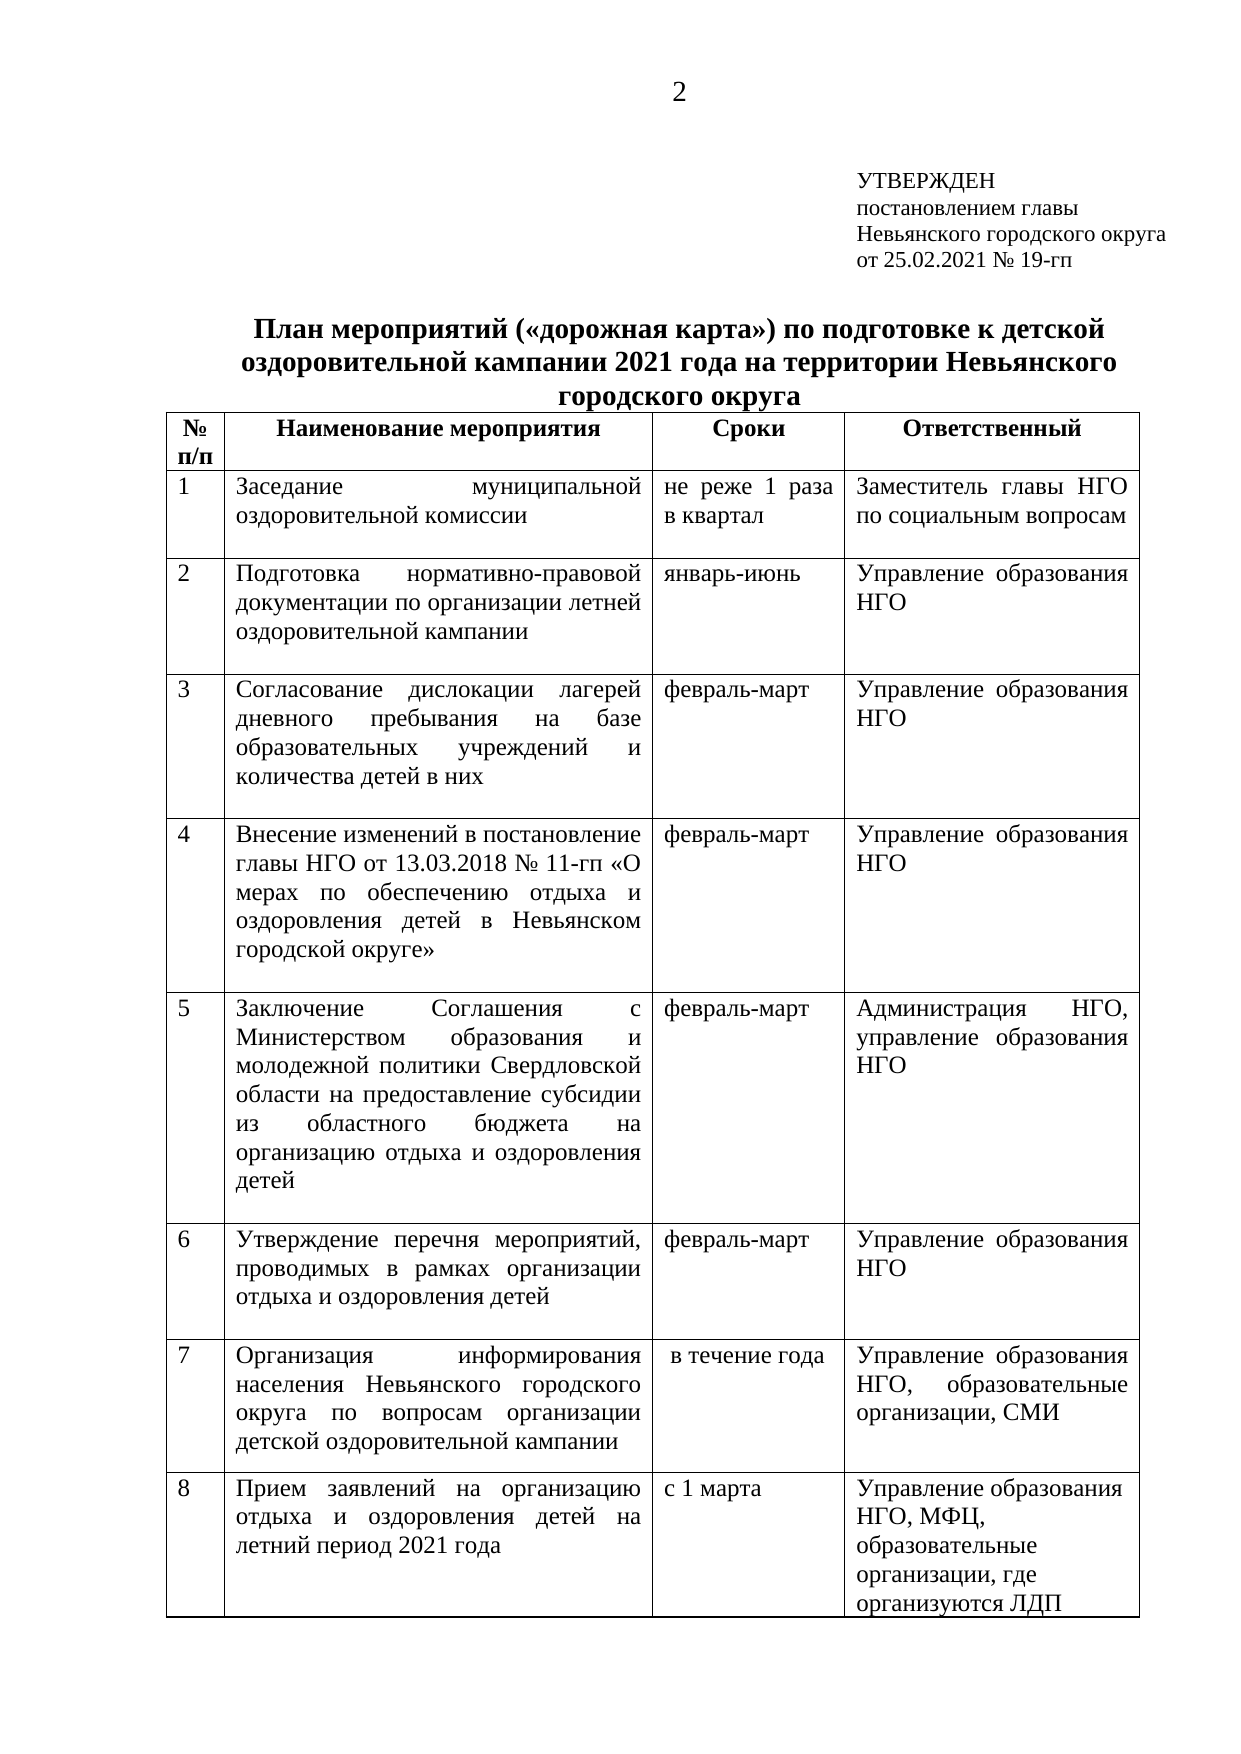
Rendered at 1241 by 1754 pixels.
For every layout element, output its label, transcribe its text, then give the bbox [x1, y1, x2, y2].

table_cell февраль-март [653, 993, 844, 1223]
text Невьянского городского округа [856, 220, 1181, 246]
table_cell 3 [167, 675, 224, 818]
table_header № п/п [167, 413, 224, 470]
table_cell февраль-март [653, 675, 844, 818]
table_header Сроки [653, 413, 844, 470]
text УТВЕРЖДЕН [856, 167, 1181, 193]
table_cell Прием заявлений на организацию отдыха и оздоровления детей на летний период 2021 года [225, 1473, 652, 1616]
text План мероприятий («дорожная карта») по подготовке к детской оздоровительной кампании 2021 года на территории Невьянского городского округа [177, 311, 1181, 412]
table_cell Управление образования НГО, МФЦ, образовательные организации, где организуются ЛДП [845, 1473, 1139, 1616]
table_cell январь-июнь [653, 559, 844, 673]
table_cell Заместитель главы НГО по социальным вопросам [845, 471, 1139, 557]
table_cell Управление образования НГО [845, 559, 1139, 673]
table_cell Подготовка нормативно-правовой документации по организации летней оздоровительной кампании [225, 559, 652, 673]
table_cell февраль-март [653, 819, 844, 992]
table_cell Заключение Соглашения с Министерством образования и молодежной политики Свердловской области на предоставление субсидии из областного бюджета на организацию отдыха и оздоровления детей [225, 993, 652, 1223]
table_cell 5 [167, 993, 224, 1223]
table_cell не реже 1 раза в квартал [653, 471, 844, 557]
text постановлением главы [856, 193, 1181, 220]
table_cell 7 [167, 1340, 224, 1472]
table_cell в течение года [653, 1340, 844, 1472]
table_cell Внесение изменений в постановление главы НГО от 13.03.2018 № 11-гп «О мерах по обеспечению отдыха и оздоровления детей в Невьянском городской округе» [225, 819, 652, 992]
table_cell Управление образования НГО [845, 819, 1139, 992]
table_cell 2 [167, 559, 224, 673]
table_header Ответственный [845, 413, 1139, 470]
table_cell Управление образования НГО, образовательные организации, СМИ [845, 1340, 1139, 1472]
table_cell Администрация НГО, управление образования НГО [845, 993, 1139, 1223]
table_cell 8 [167, 1473, 224, 1616]
table_cell с 1 марта [653, 1473, 844, 1616]
table_header Наименование мероприятия [225, 413, 652, 470]
table_cell Управление образования НГО [845, 675, 1139, 818]
text от 25.02.2021 № 19-гп [856, 246, 1181, 273]
table_cell Организация информирования населения Невьянского городского округа по вопросам организации детской оздоровительной кампании [225, 1340, 652, 1472]
table_cell Управление образования НГО [845, 1224, 1139, 1339]
table_cell 1 [167, 471, 224, 557]
table_cell Заседание муниципальной оздоровительной комиссии [225, 471, 652, 557]
table_cell 6 [167, 1224, 224, 1339]
table_cell Утверждение перечня мероприятий, проводимых в рамках организации отдыха и оздоровления детей [225, 1224, 652, 1339]
table_cell февраль-март [653, 1224, 844, 1339]
table_cell Согласование дислокации лагерей дневного пребывания на базе образовательных учреждений и количества детей в них [225, 675, 652, 818]
table_cell 4 [167, 819, 224, 992]
